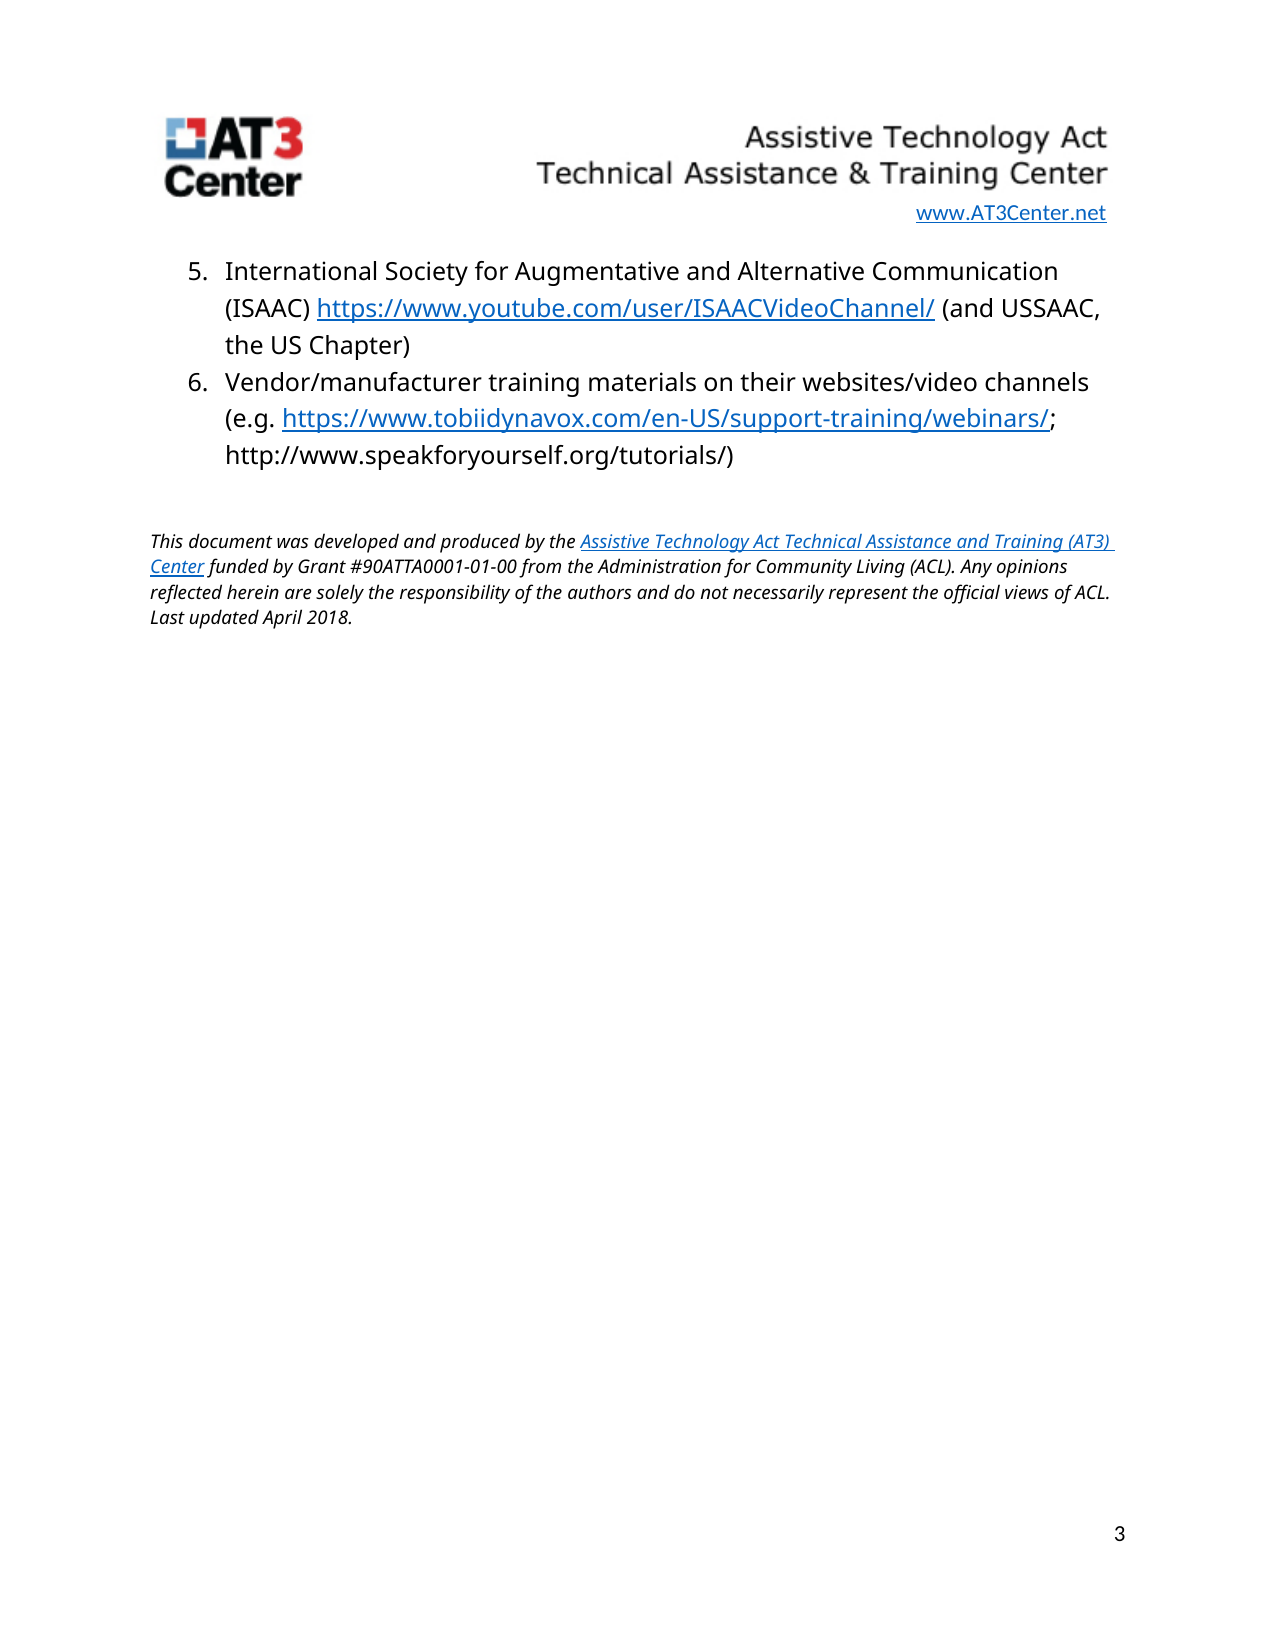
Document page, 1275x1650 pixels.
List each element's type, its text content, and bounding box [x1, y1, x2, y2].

picture [150, 75, 1125, 198]
text This document was developed and produced by the Assistive Technology Act Technical Assistance and Training (AT3) Center funded by Grant #90ATTA0001-01-00 from the Administration for Community Living (ACL). Any opinions reflected herein are solely the responsibility of the authors and do not necessarily represent the official views of ACL. Last updated April 2018. [150, 528, 1125, 630]
list International Society for Augmentative and Alternative Communication (ISAAC) https://www.youtube.com/user/ISAACVideoChannel/ (and USSAAC, the US Chapter) [187, 254, 1125, 362]
list Vendor/manufacturer training materials on their websites/video channels (e.g. https://www.tobiidynavox.com/en-US/support-training/webinars/; http://www.speakforyourself.org/tutorials/) [187, 364, 1125, 472]
